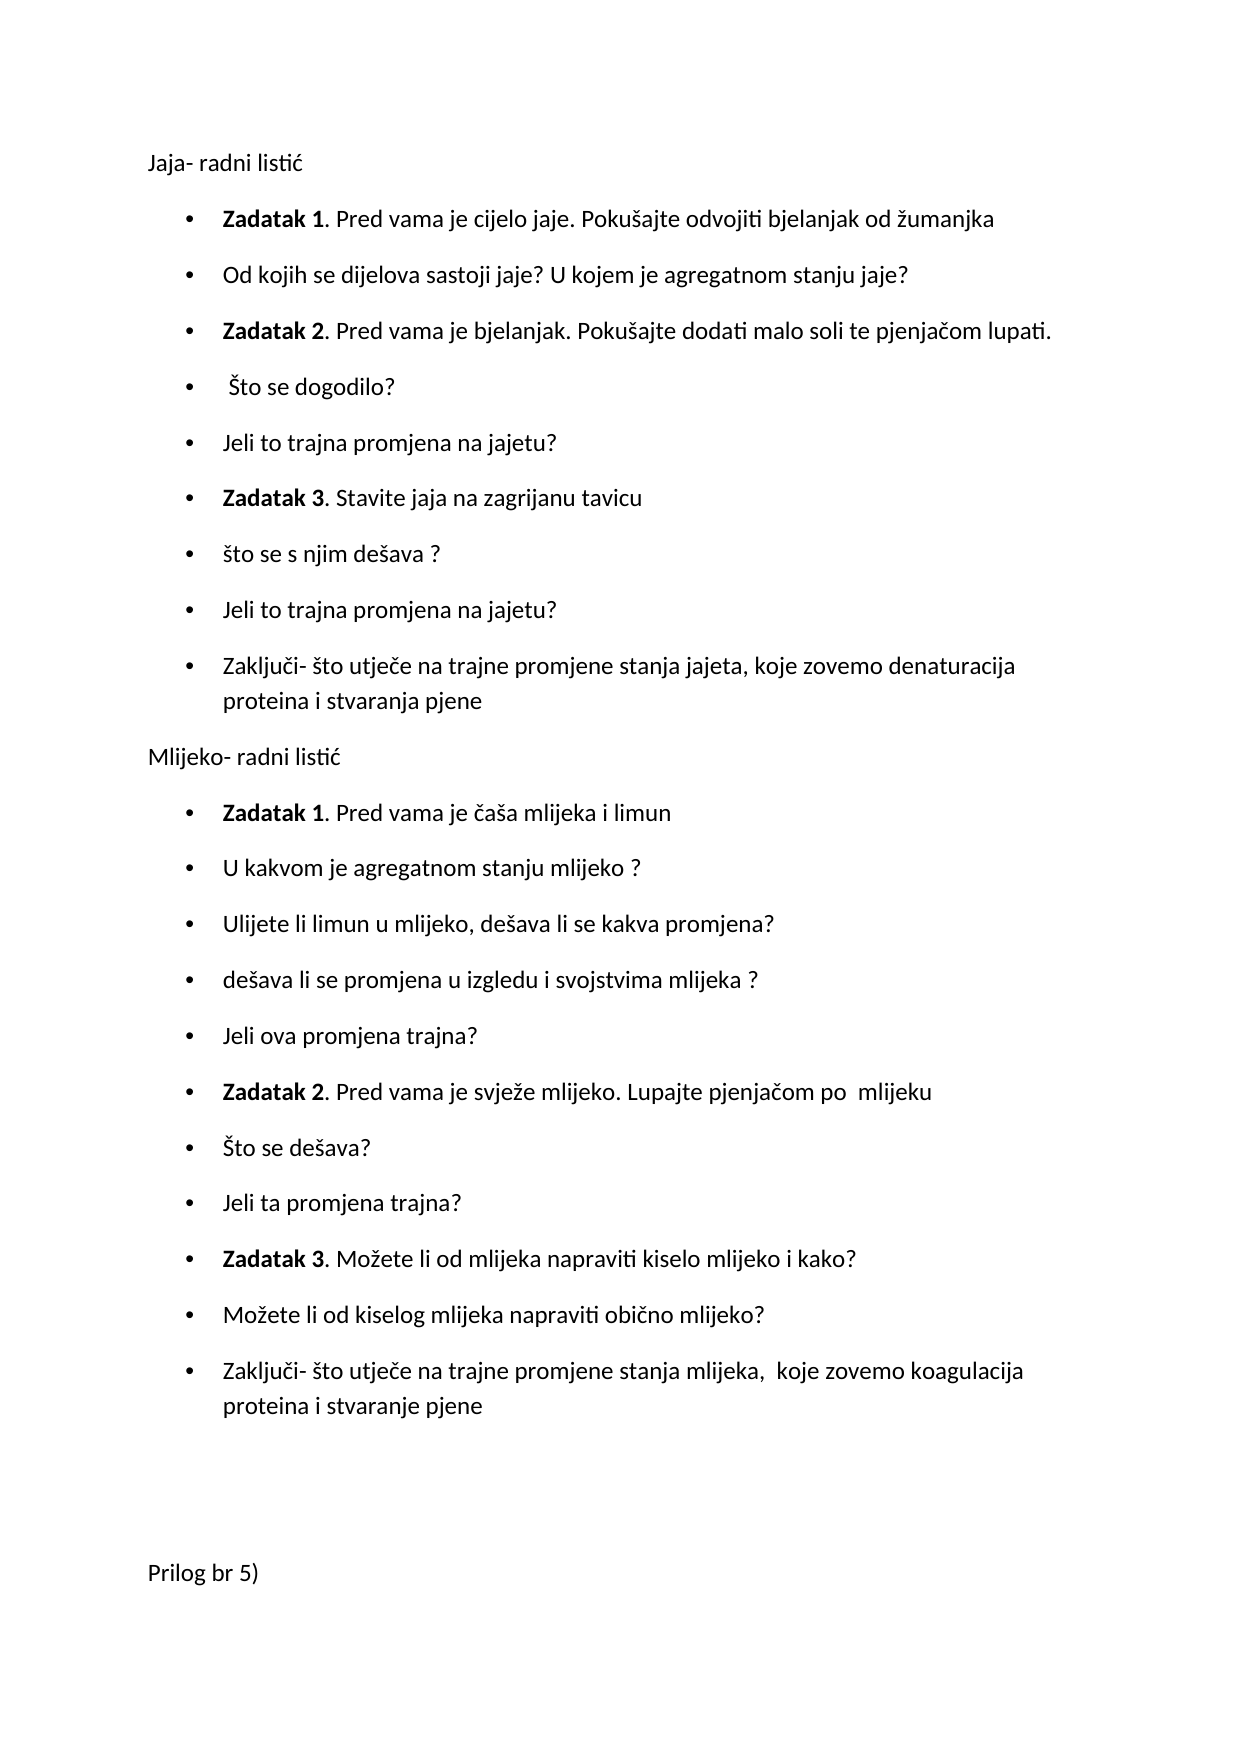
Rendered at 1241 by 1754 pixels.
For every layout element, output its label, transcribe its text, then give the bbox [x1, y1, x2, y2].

list Zaključi- što utječe na trajne promjene stanja mlijeka, koje zovemo koagulacija proteina i stvaranje pjene [185, 1355, 1093, 1421]
list Jeli ta promjena trajna? [185, 1188, 1093, 1218]
list Zadatak 1. Pred vama je čaša mlijeka i limun [185, 797, 1093, 827]
list Jeli to trajna promjena na jajetu? [185, 427, 1093, 457]
list U kakvom je agregatnom stanju mlijeko ? [185, 853, 1093, 883]
list Zadatak 1. Pred vama je cijelo jaje. Pokušajte odvojiti bjelanjak od žumanjka [185, 203, 1093, 234]
list Jeli to trajna promjena na jajetu? [185, 594, 1093, 625]
list Jeli ova promjena trajna? [185, 1020, 1093, 1051]
list Zadatak 3. Možete li od mlijeka napraviti kiselo mlijeko i kako? [185, 1243, 1093, 1274]
list Što se dešava? [185, 1132, 1093, 1162]
list Od kojih se dijelova sastoji jaje? U kojem je agregatnom stanju jaje? [185, 259, 1093, 290]
list što se s njim dešava ? [185, 538, 1093, 569]
list Zaključi- što utječe na trajne promjene stanja jajeta, koje zovemo denaturacija proteina i stvaranja pjene [185, 650, 1093, 716]
list Zadatak 3. Stavite jaja na zagrijanu tavicu [185, 483, 1093, 513]
list dešava li se promjena u izgledu i svojstvima mlijeka ? [185, 964, 1093, 995]
list Zadatak 2. Pred vama je svježe mlijeko. Lupajte pjenjačom po mlijeku [185, 1076, 1093, 1106]
list Ulijete li limun u mlijeko, dešava li se kakva promjena? [185, 908, 1093, 939]
text Prilog br 5) [148, 1558, 1093, 1588]
text Mlijeko- radni listić [148, 741, 1093, 771]
text Jaja- radni listić [148, 148, 1093, 178]
list Što se dogodilo? [185, 371, 1093, 401]
list Možete li od kiselog mlijeka napraviti obično mlijeko? [185, 1299, 1093, 1330]
list Zadatak 2. Pred vama je bjelanjak. Pokušajte dodati malo soli te pjenjačom lupati. [185, 315, 1093, 346]
